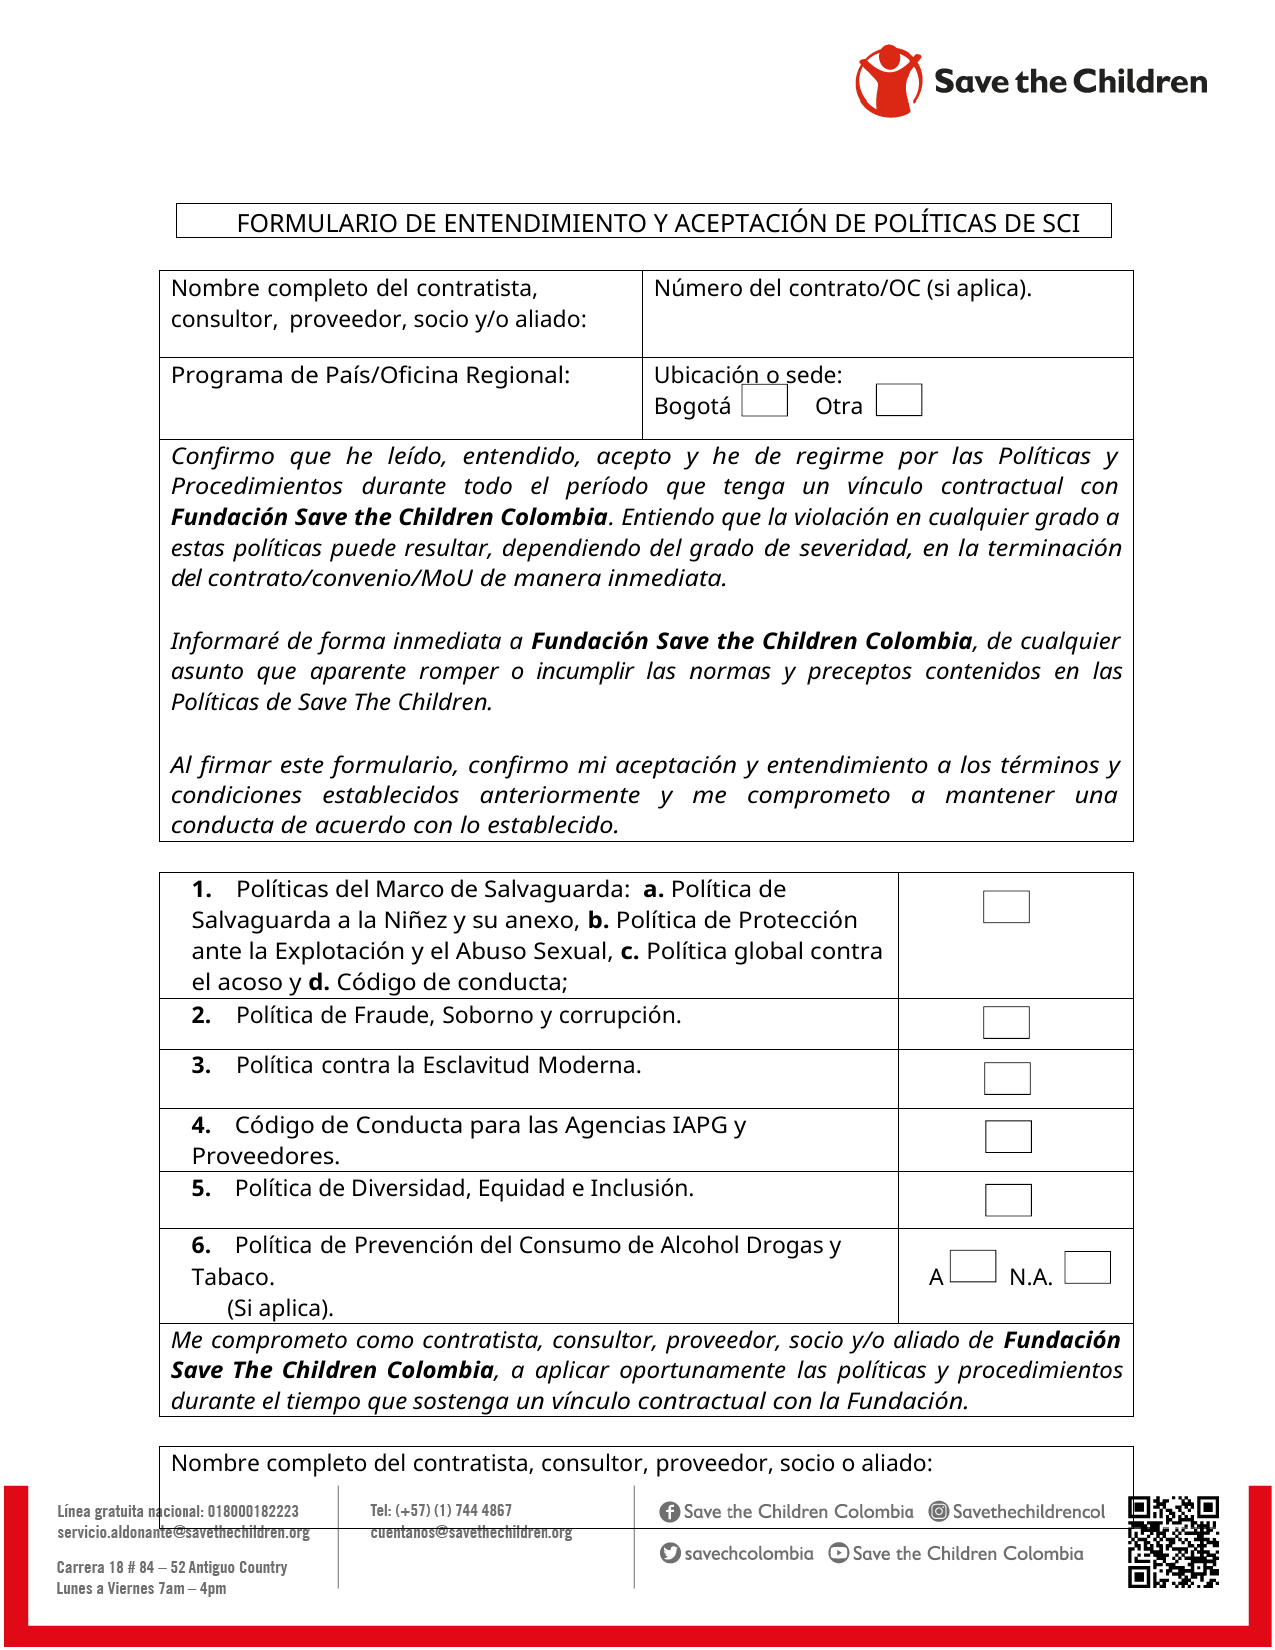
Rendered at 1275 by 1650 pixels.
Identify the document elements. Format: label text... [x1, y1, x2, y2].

table_header Nombre completo del contratista, consultor, proveedor, socio o aliado: [160, 1447, 1133, 1528]
table_cell 3. Política contra la Esclavitud Moderna. [160, 1050, 898, 1108]
table_cell Confirmo que he leído, entendido, acepto y he de regirme por las Políticas y Procedimientos durante todo el período que tenga un vínculo contractual con Fundación Save the Children Colombia. Entiendo que la violación en cualquier grado a estas políticas puede resultar, dependiendo del grado de severidad, en la terminación del contrato/convenio/MoU de manera inmediata. Informaré de forma inmediata a Fundación Save the Children Colombia, de cualquier asunto que aparente romper o incumplir las normas y preceptos contenidos en las Políticas de Save The Children. Al firmar este formulario, confirmo mi aceptación y entendimiento a los términos y condiciones establecidos anteriormente y me comprometo a mantener una conducta de acuerdo con lo establecido. [160, 440, 1133, 841]
table_cell A N.A. [899, 1229, 1133, 1323]
table_header 1. Políticas del Marco de Salvaguarda: a. Política de Salvaguarda a la Niñez y su anexo, b. Política de Protección ante la Explotación y el Abuso Sexual, c. Política global contra el acoso y d. Código de conducta; [160, 873, 898, 998]
table_cell [899, 1050, 1133, 1108]
table_cell Programa de País/Oficina Regional: [160, 358, 642, 439]
table_cell Ubicación o sede: Bogotá Otra [643, 358, 1133, 439]
table_cell 6. Política de Prevención del Consumo de Alcohol Drogas y Tabaco. (Si aplica). [160, 1229, 898, 1323]
table_cell [899, 999, 1133, 1048]
table_cell [899, 1172, 1133, 1228]
table_cell 4. Código de Conducta para las Agencias IAPG y Proveedores. [160, 1109, 898, 1171]
table_header Número del contrato/OC (si aplica). [643, 271, 1133, 357]
table_cell 5. Política de Diversidad, Equidad e Inclusión. [160, 1172, 898, 1228]
picture [4, 0, 1272, 1647]
table_header Nombre completo del contratista, consultor, proveedor, socio y/o aliado: [160, 271, 642, 357]
table_cell [899, 1109, 1133, 1171]
table_cell Me comprometo como contratista, consultor, proveedor, socio y/o aliado de Fundación Save The Children Colombia, a aplicar oportunamente las políticas y procedimientos durante el tiempo que sostenga un vínculo contractual con la Fundación. [160, 1324, 1133, 1416]
table_cell 2. Política de Fraude, Soborno y corrupción. [160, 999, 898, 1048]
table_header [899, 873, 1133, 998]
